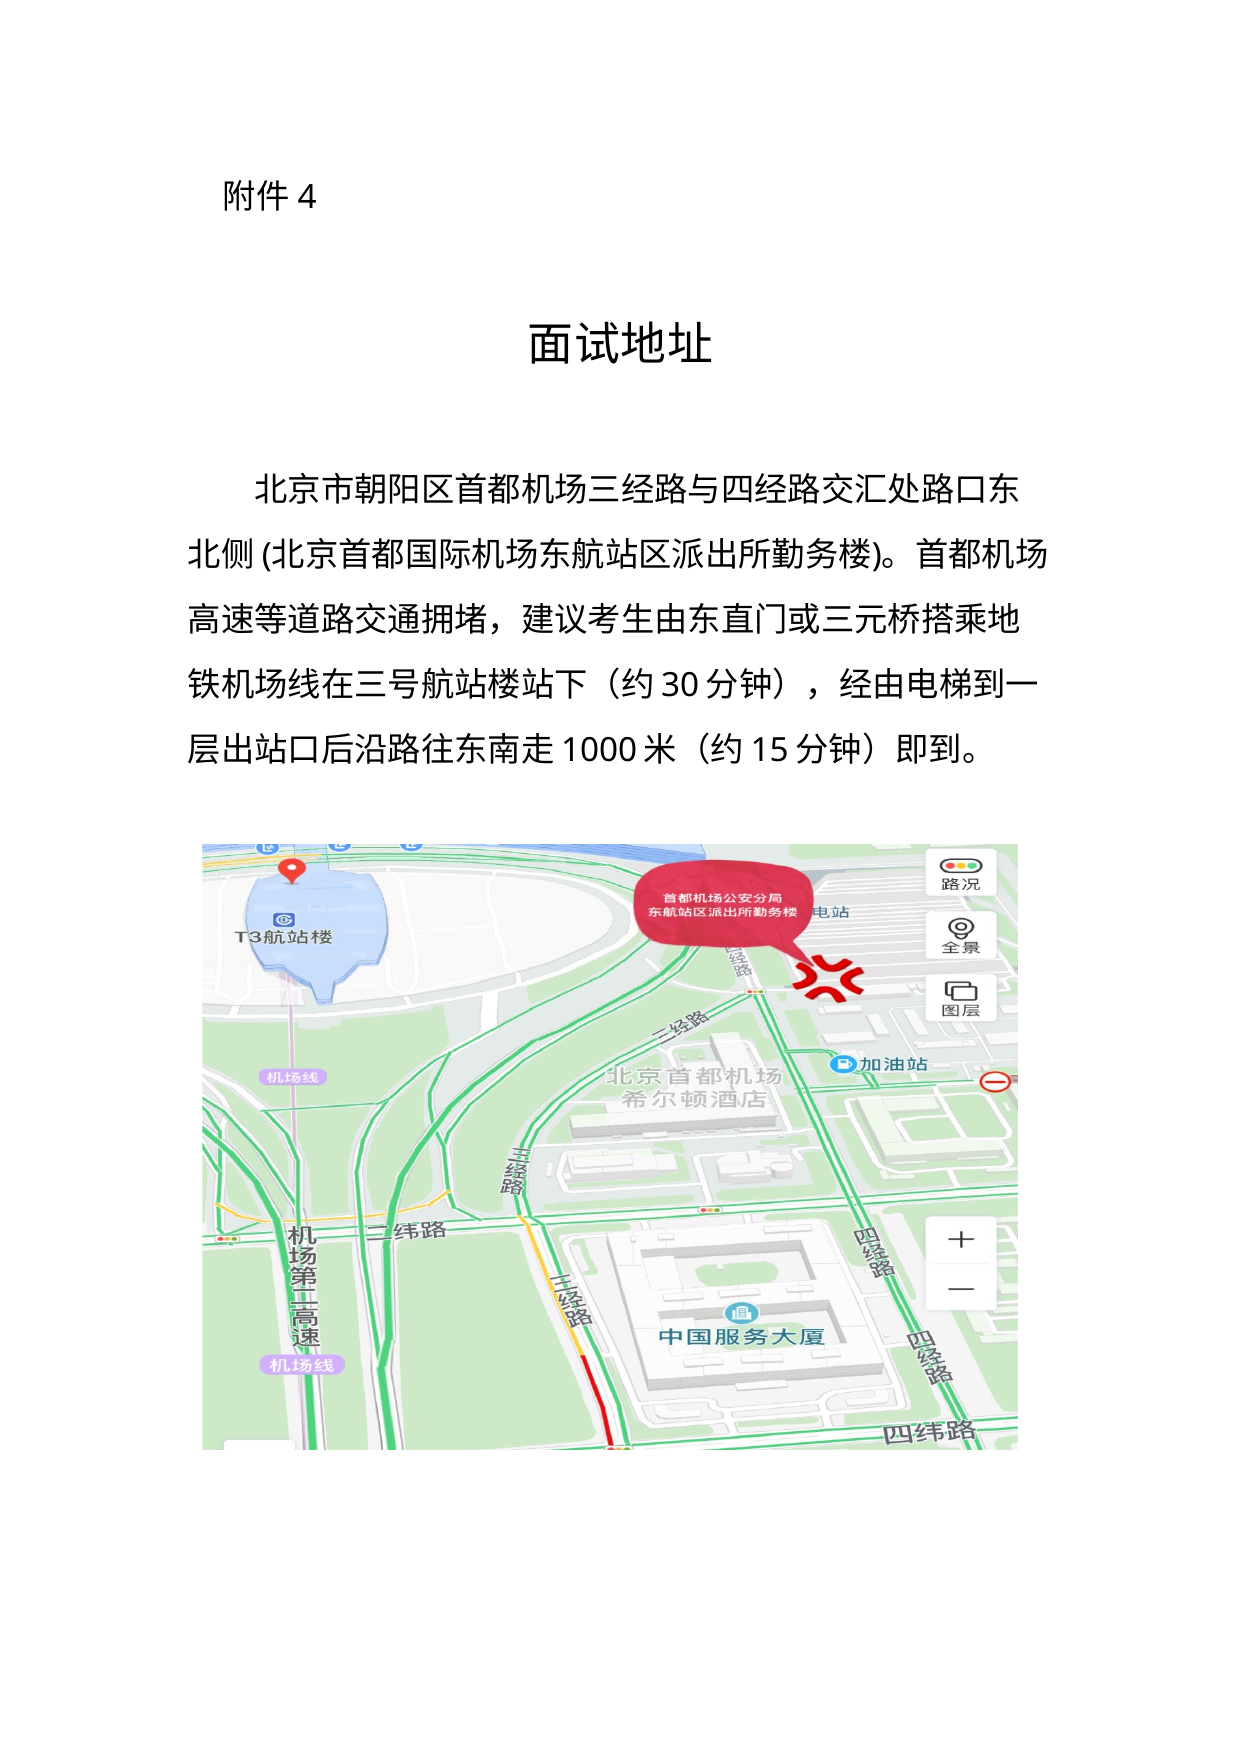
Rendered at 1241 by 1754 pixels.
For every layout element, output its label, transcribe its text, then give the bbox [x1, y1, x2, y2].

picture [202, 844, 1018, 1450]
text 附件4 [187, 162, 1053, 227]
text 面试地址 [187, 292, 1053, 389]
text 北京市朝阳区首都机场三经路与四经路交汇处路口东北侧 (北京首都国际机场东航站区派出所勤务楼)。首都机场高速等道路交通拥堵，建议考生由东直门或三元桥搭乘地铁机场线在三号航站楼站下（约30分钟），经由电梯到一层出站口后沿路往东南走1000米（约15分钟）即到。 [187, 454, 1053, 779]
